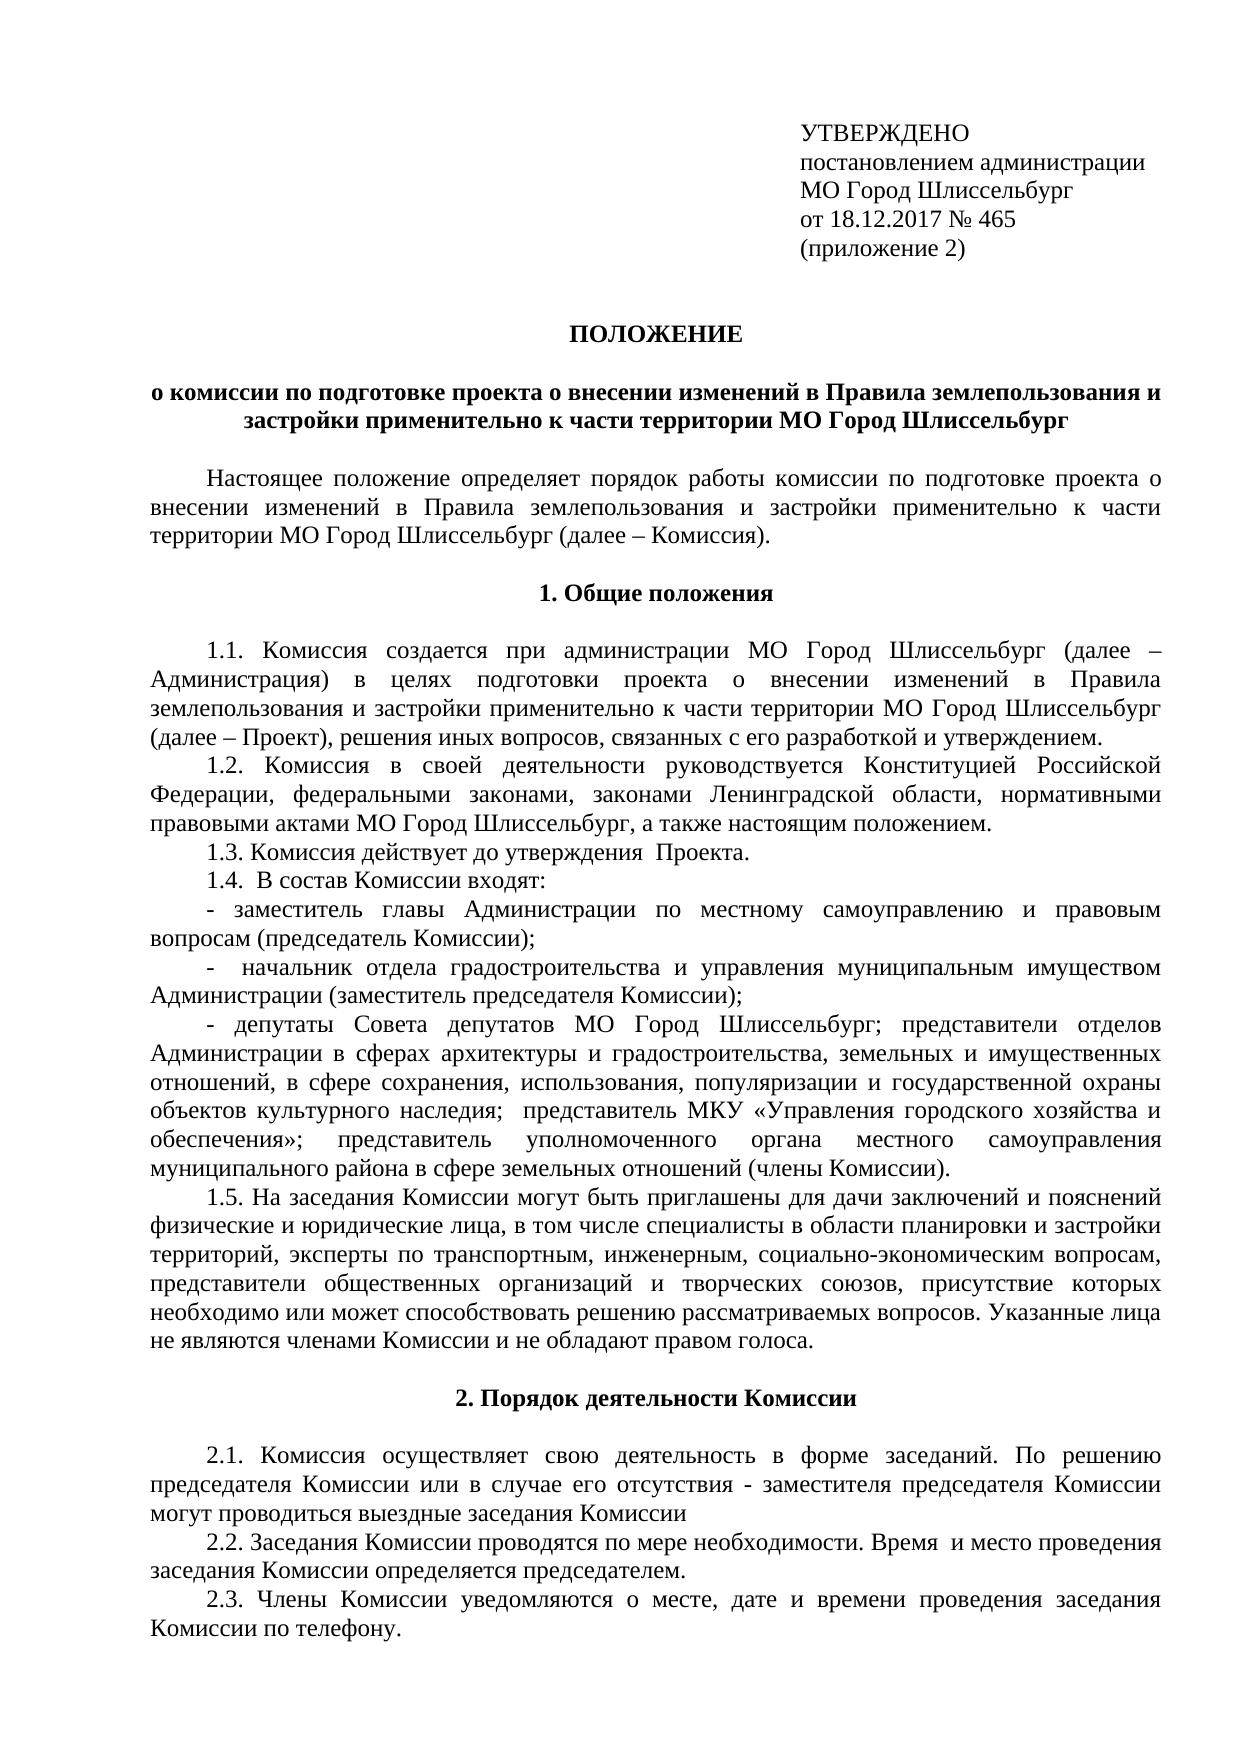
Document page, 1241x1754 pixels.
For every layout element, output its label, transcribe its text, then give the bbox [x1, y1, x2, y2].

text МО Город Шлиссельбург [150, 176, 1162, 204]
text (приложение 2) [150, 233, 1162, 262]
text - депутаты Совета депутатов МО Город Шлиссельбург; представители отделов Администрации в сферах архитектуры и градостроительства, земельных и имущественных отношений, в сфере сохранения, использования, популяризации и государственной охраны объектов культурного наследия; представитель МКУ «Управления городского хозяйства и обеспечения»; представитель уполномоченного органа местного самоуправления муниципального района в сфере земельных отношений (члены Комиссии). [150, 1009, 1162, 1182]
text 1.1. Комиссия создается при администрации МО Город Шлиссельбург (далее – Администрация) в целях подготовки проекта о внесении изменений в Правила землепользования и застройки применительно к части территории МО Город Шлиссельбург (далее – Проект), решения иных вопросов, связанных с его разработкой и утверждением. [150, 636, 1162, 751]
text о комиссии по подготовке проекта о внесении изменений в Правила землепользования и застройки применительно к части территории МО Город Шлиссельбург [150, 377, 1162, 434]
text 1.2. Комиссия в своей деятельности руководствуется Конституцией Российской Федерации, федеральными законами, законами Ленинградской области, нормативными правовыми актами МО Город Шлиссельбург, а также настоящим положением. [150, 751, 1162, 837]
text от 18.12.2017 № 465 [150, 204, 1162, 233]
text постановлением администрации [150, 147, 1162, 176]
text Настоящее положение определяет порядок работы комиссии по подготовке проекта о внесении изменений в Правила землепользования и застройки применительно к части территории МО Город Шлиссельбург (далее – Комиссия). [150, 463, 1162, 549]
text 1. Общие положения [150, 578, 1162, 607]
text 2.2. Заседания Комиссии проводятся по мере необходимости. Время и место проведения заседания Комиссии определяется председателем. [150, 1527, 1162, 1584]
text 2.3. Члены Комиссии уведомляются о месте, дате и времени проведения заседания Комиссии по телефону. [150, 1584, 1162, 1642]
text УТВЕРЖДЕНО [150, 118, 1162, 147]
text - заместитель главы Администрации по местному самоуправлению и правовым вопросам (председатель Комиссии); [150, 894, 1162, 952]
text - начальник отдела градостроительства и управления муниципальным имуществом Администрации (заместитель председателя Комиссии); [150, 952, 1162, 1009]
text ПОЛОЖЕНИЕ [150, 319, 1162, 348]
text 1.4. В состав Комиссии входят: [150, 866, 1162, 894]
text 2. Порядок деятельности Комиссии [150, 1383, 1162, 1412]
text 1.5. На заседания Комиссии могут быть приглашены для дачи заключений и пояснений физические и юридические лица, в том числе специалисты в области планировки и застройки территорий, эксперты по транспортным, инженерным, социально-экономическим вопросам, представители общественных организаций и творческих союзов, присутствие которых необходимо или может способствовать решению рассматриваемых вопросов. Указанные лица не являются членами Комиссии и не обладают правом голоса. [150, 1182, 1162, 1354]
text 1.3. Комиссия действует до утверждения Проекта. [150, 837, 1162, 866]
text 2.1. Комиссия осуществляет свою деятельность в форме заседаний. По решению председателя Комиссии или в случае его отсутствия - заместителя председателя Комиссии могут проводиться выездные заседания Комиссии [150, 1441, 1162, 1527]
